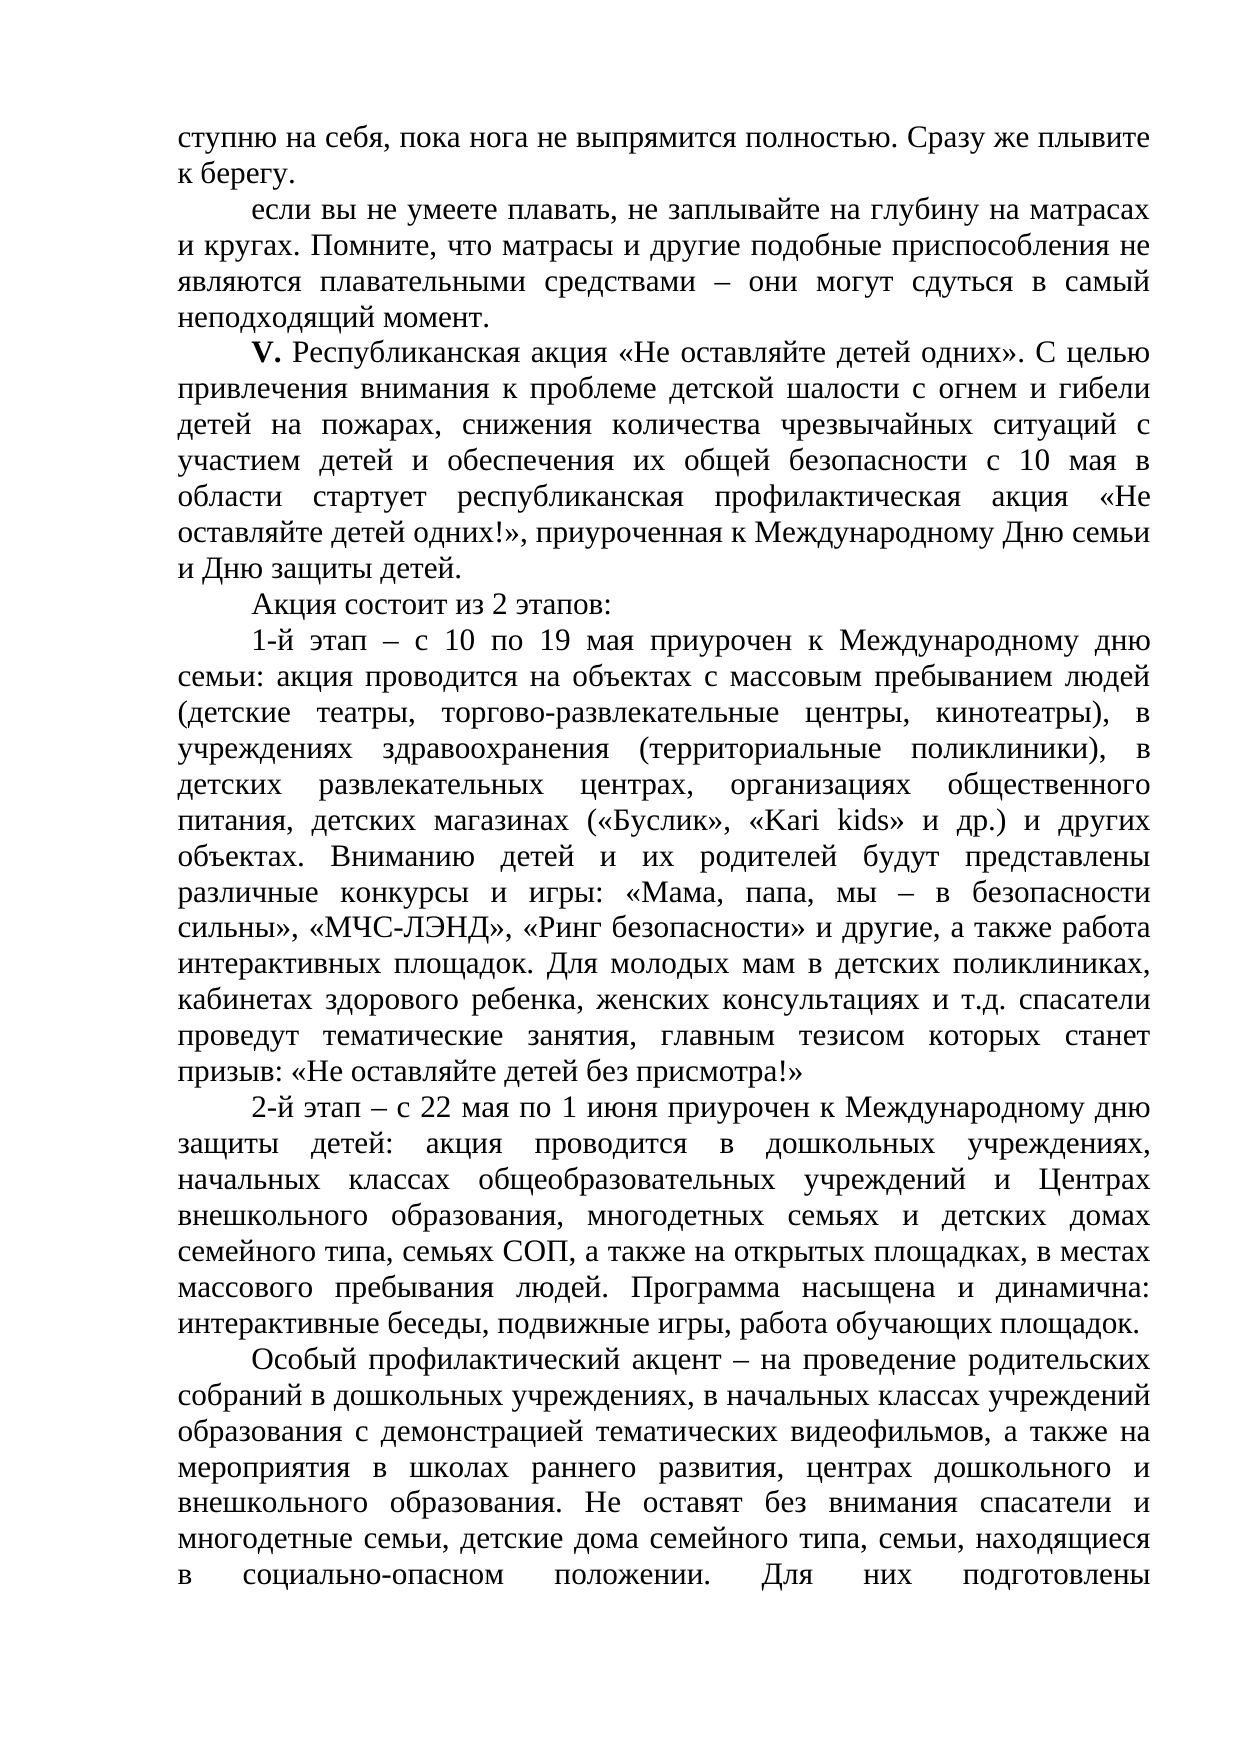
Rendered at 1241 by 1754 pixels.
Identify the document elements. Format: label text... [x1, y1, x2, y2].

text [177, 118, 1152, 190]
text V. Республиканская акция «Не оставляйте детей одних». С целью привлечения внимания к проблеме детской шалости с огнем и гибели детей на пожарах, снижения количества чрезвычайных ситуаций с участием детей и обеспечения их общей безопасности с 10 мая в области стартует республиканская профилактическая акция «Не оставляйте детей одних!», приуроченная к Международному Дню семьи и Дню защиты детей. [177, 334, 1152, 585]
text 2-й этап – с 22 мая по 1 июня приурочен к Международному дню защиты детей: акция проводится в дошкольных учреждениях, начальных классах общеобразовательных учреждений и Центрах внешкольного образования, многодетных семьях и детских домах семейного типа, семьях СОП, а также на открытых площадках, в местах массового пребывания людей. Программа насыщена и динамична: интерактивные беседы, подвижные игры, работа обучающих площадок. [177, 1088, 1152, 1340]
text Акция состоит из 2 этапов: [177, 585, 1152, 621]
text если вы не умеете плавать, не заплывайте на глубину на матрасах и кругах. Помните, что матрасы и другие подобные приспособления не являются плавательными средствами – они могут сдуться в самый неподходящий момент. [177, 190, 1152, 334]
text 1-й этап – с 10 по 19 мая приурочен к Международному дню семьи: акция проводится на объектах с массовым пребыванием людей (детские театры, торгово-развлекательные центры, кинотеатры), в учреждениях здравоохранения (территориальные поликлиники), в детских развлекательных центрах, организациях общественного питания, детских магазинах («Буслик», «Kari kids» и др.) и других объектах. Вниманию детей и их родителей будут представлены различные конкурсы и игры: «Мама, папа, мы – в безопасности сильны», «МЧС-ЛЭНД», «Ринг безопасности» и другие, а также работа интерактивных площадок. Для молодых мам в детских поликлиниках, кабинетах здорового ребенка, женских консультациях и т.д. спасатели проведут тематические занятия, главным тезисом которых станет призыв: «Не оставляйте детей без присмотра!» [177, 621, 1152, 1088]
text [177, 1340, 1152, 1592]
